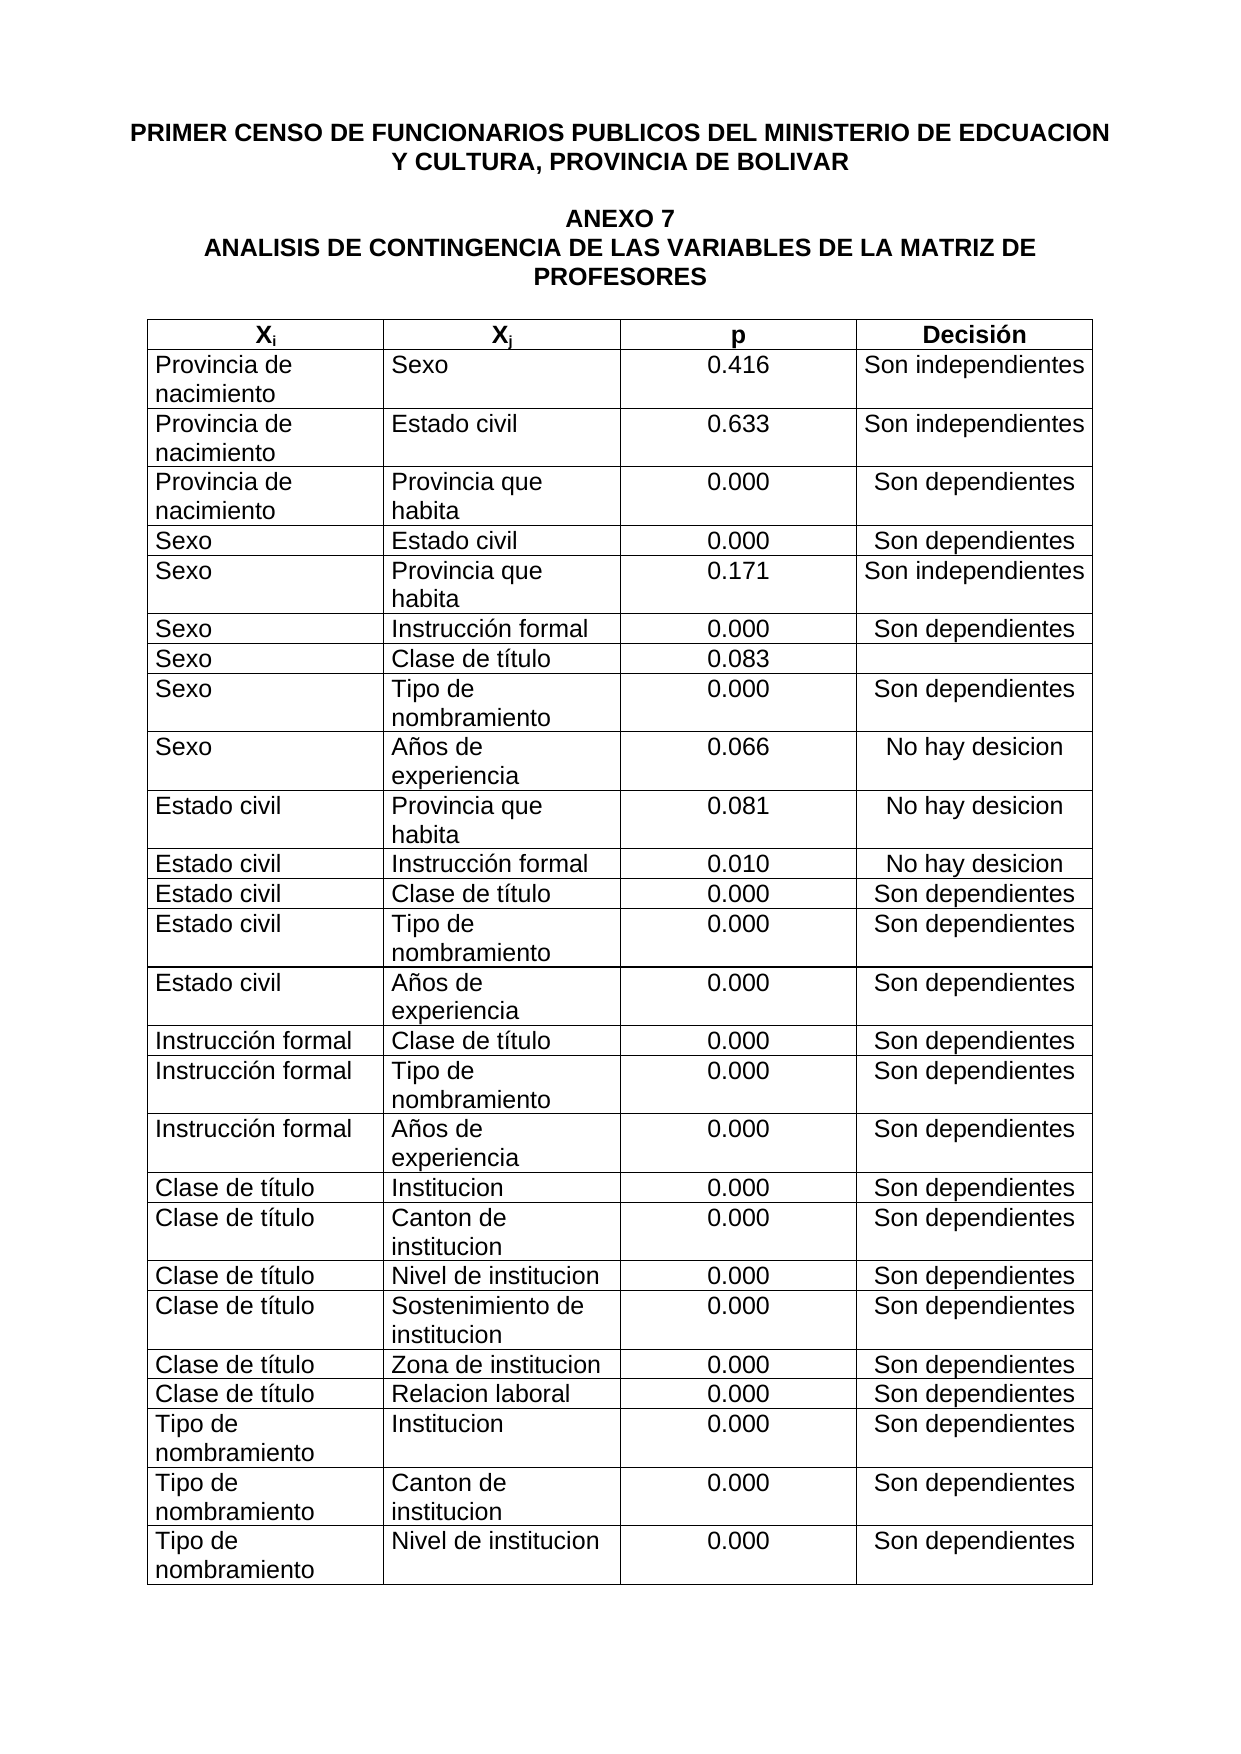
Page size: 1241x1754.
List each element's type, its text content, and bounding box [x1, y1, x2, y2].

table_header p [621, 320, 856, 349]
table_cell Son dependientes [857, 1409, 1092, 1467]
table_cell 0.000 [621, 614, 856, 643]
subtitle ANEXO 7 [118, 204, 1122, 233]
table_cell 0.083 [621, 644, 856, 673]
table_cell Son dependientes [857, 1114, 1092, 1172]
table_cell Son independientes [857, 350, 1092, 408]
table_cell Son dependientes [857, 909, 1092, 966]
table_cell Estado civil [148, 849, 383, 878]
table_cell Tipo de nombramiento [148, 1526, 383, 1584]
table_cell Estado civil [384, 409, 620, 466]
table_cell 0.066 [621, 732, 856, 790]
table_cell Tipo de nombramiento [148, 1468, 383, 1525]
table_cell 0.000 [621, 909, 856, 966]
table_cell Tipo de nombramiento [384, 1056, 620, 1113]
table_cell Sexo [148, 732, 383, 790]
table_cell Estado civil [384, 526, 620, 554]
table_cell 0.000 [621, 1468, 856, 1525]
table_cell Nivel de institucion [384, 1261, 620, 1290]
table_cell Clase de título [384, 1026, 620, 1055]
table_cell Tipo de nombramiento [384, 674, 620, 731]
table_cell Instrucción formal [148, 1026, 383, 1055]
table_cell Relacion laboral [384, 1379, 620, 1408]
table_cell Son dependientes [857, 1291, 1092, 1348]
table_cell Clase de título [148, 1291, 383, 1348]
table_cell Son dependientes [857, 674, 1092, 731]
table_cell Sexo [148, 644, 383, 673]
table_cell Son dependientes [857, 879, 1092, 908]
table_cell 0.000 [621, 1409, 856, 1467]
table_cell Provincia que habita [384, 791, 620, 848]
table_cell Son dependientes [857, 1203, 1092, 1260]
table_cell Son dependientes [857, 1173, 1092, 1202]
table_cell Institucion [384, 1409, 620, 1467]
table_cell Clase de título [384, 644, 620, 673]
table_cell Estado civil [148, 791, 383, 848]
table_cell 0.000 [621, 1526, 856, 1584]
table_cell Canton de institucion [384, 1468, 620, 1525]
table_cell Instrucción formal [384, 614, 620, 643]
table_cell Sexo [384, 350, 620, 408]
table_cell Instrucción formal [148, 1114, 383, 1172]
table_cell Son dependientes [857, 467, 1092, 525]
table_cell Provincia de nacimiento [148, 409, 383, 466]
table_cell 0.416 [621, 350, 856, 408]
table_cell 0.000 [621, 1291, 856, 1348]
table_cell 0.000 [621, 968, 856, 1025]
table_cell 0.000 [621, 1114, 856, 1172]
table_cell 0.000 [621, 1203, 856, 1260]
table_cell Son dependientes [857, 1026, 1092, 1055]
table_cell 0.000 [621, 1379, 856, 1408]
table_cell Son dependientes [857, 1056, 1092, 1113]
table_cell Provincia que habita [384, 556, 620, 613]
table_cell Años de experiencia [384, 1114, 620, 1172]
text PRIMER CENSO DE FUNCIONARIOS PUBLICOS DEL MINISTERIO DE EDCUACION Y CULTURA, PROVINCIA DE BOLIVAR [118, 118, 1122, 176]
table_cell Clase de título [148, 1203, 383, 1260]
table_cell Sexo [148, 526, 383, 554]
table_cell Sostenimiento de institucion [384, 1291, 620, 1348]
table_cell No hay desicion [857, 791, 1092, 848]
table_cell Son independientes [857, 409, 1092, 466]
table_cell 0.000 [621, 1261, 856, 1290]
table_cell Son dependientes [857, 1468, 1092, 1525]
table_cell 0.000 [621, 879, 856, 908]
table_cell 0.000 [621, 467, 856, 525]
table_cell Son dependientes [857, 1261, 1092, 1290]
table_cell Clase de título [148, 1261, 383, 1290]
table_cell Tipo de nombramiento [148, 1409, 383, 1467]
table_cell Son dependientes [857, 968, 1092, 1025]
table_cell 0.000 [621, 1056, 856, 1113]
table_cell Zona de institucion [384, 1350, 620, 1378]
table_cell 0.000 [621, 1173, 856, 1202]
table_cell Nivel de institucion [384, 1526, 620, 1584]
table_cell Son dependientes [857, 1379, 1092, 1408]
table_cell Provincia de nacimiento [148, 467, 383, 525]
table_cell Sexo [148, 614, 383, 643]
table_cell Años de experiencia [384, 732, 620, 790]
table_cell No hay desicion [857, 732, 1092, 790]
table_cell No hay desicion [857, 849, 1092, 878]
table_cell [857, 644, 1092, 673]
table_cell Son independientes [857, 556, 1092, 613]
table_cell 0.171 [621, 556, 856, 613]
table_header Xi [148, 320, 383, 349]
table_cell 0.000 [621, 526, 856, 554]
table_cell Sexo [148, 674, 383, 731]
table_cell 0.633 [621, 409, 856, 466]
table_cell Estado civil [148, 909, 383, 966]
table_cell Son dependientes [857, 1350, 1092, 1378]
table_cell Provincia de nacimiento [148, 350, 383, 408]
table_cell Estado civil [148, 968, 383, 1025]
table_cell Son dependientes [857, 1526, 1092, 1584]
table_cell 0.010 [621, 849, 856, 878]
table_cell Instrucción formal [148, 1056, 383, 1113]
table_header Xj [384, 320, 620, 349]
table_cell Estado civil [148, 879, 383, 908]
table_cell Son dependientes [857, 526, 1092, 554]
table_cell Clase de título [148, 1379, 383, 1408]
table_cell Institucion [384, 1173, 620, 1202]
table_cell 0.000 [621, 1350, 856, 1378]
table_cell Son dependientes [857, 614, 1092, 643]
table_header Decisión [857, 320, 1092, 349]
table_cell Clase de título [384, 879, 620, 908]
table_cell 0.000 [621, 674, 856, 731]
table_cell 0.000 [621, 1026, 856, 1055]
table_cell Años de experiencia [384, 968, 620, 1025]
table_cell Tipo de nombramiento [384, 909, 620, 966]
table_cell Canton de institucion [384, 1203, 620, 1260]
table_cell Provincia que habita [384, 467, 620, 525]
table_cell Clase de título [148, 1350, 383, 1378]
table_cell Sexo [148, 556, 383, 613]
table_cell Clase de título [148, 1173, 383, 1202]
table_cell 0.081 [621, 791, 856, 848]
text ANALISIS DE CONTINGENCIA DE LAS VARIABLES DE LA MATRIZ DE PROFESORES [118, 233, 1122, 291]
table_cell Instrucción formal [384, 849, 620, 878]
